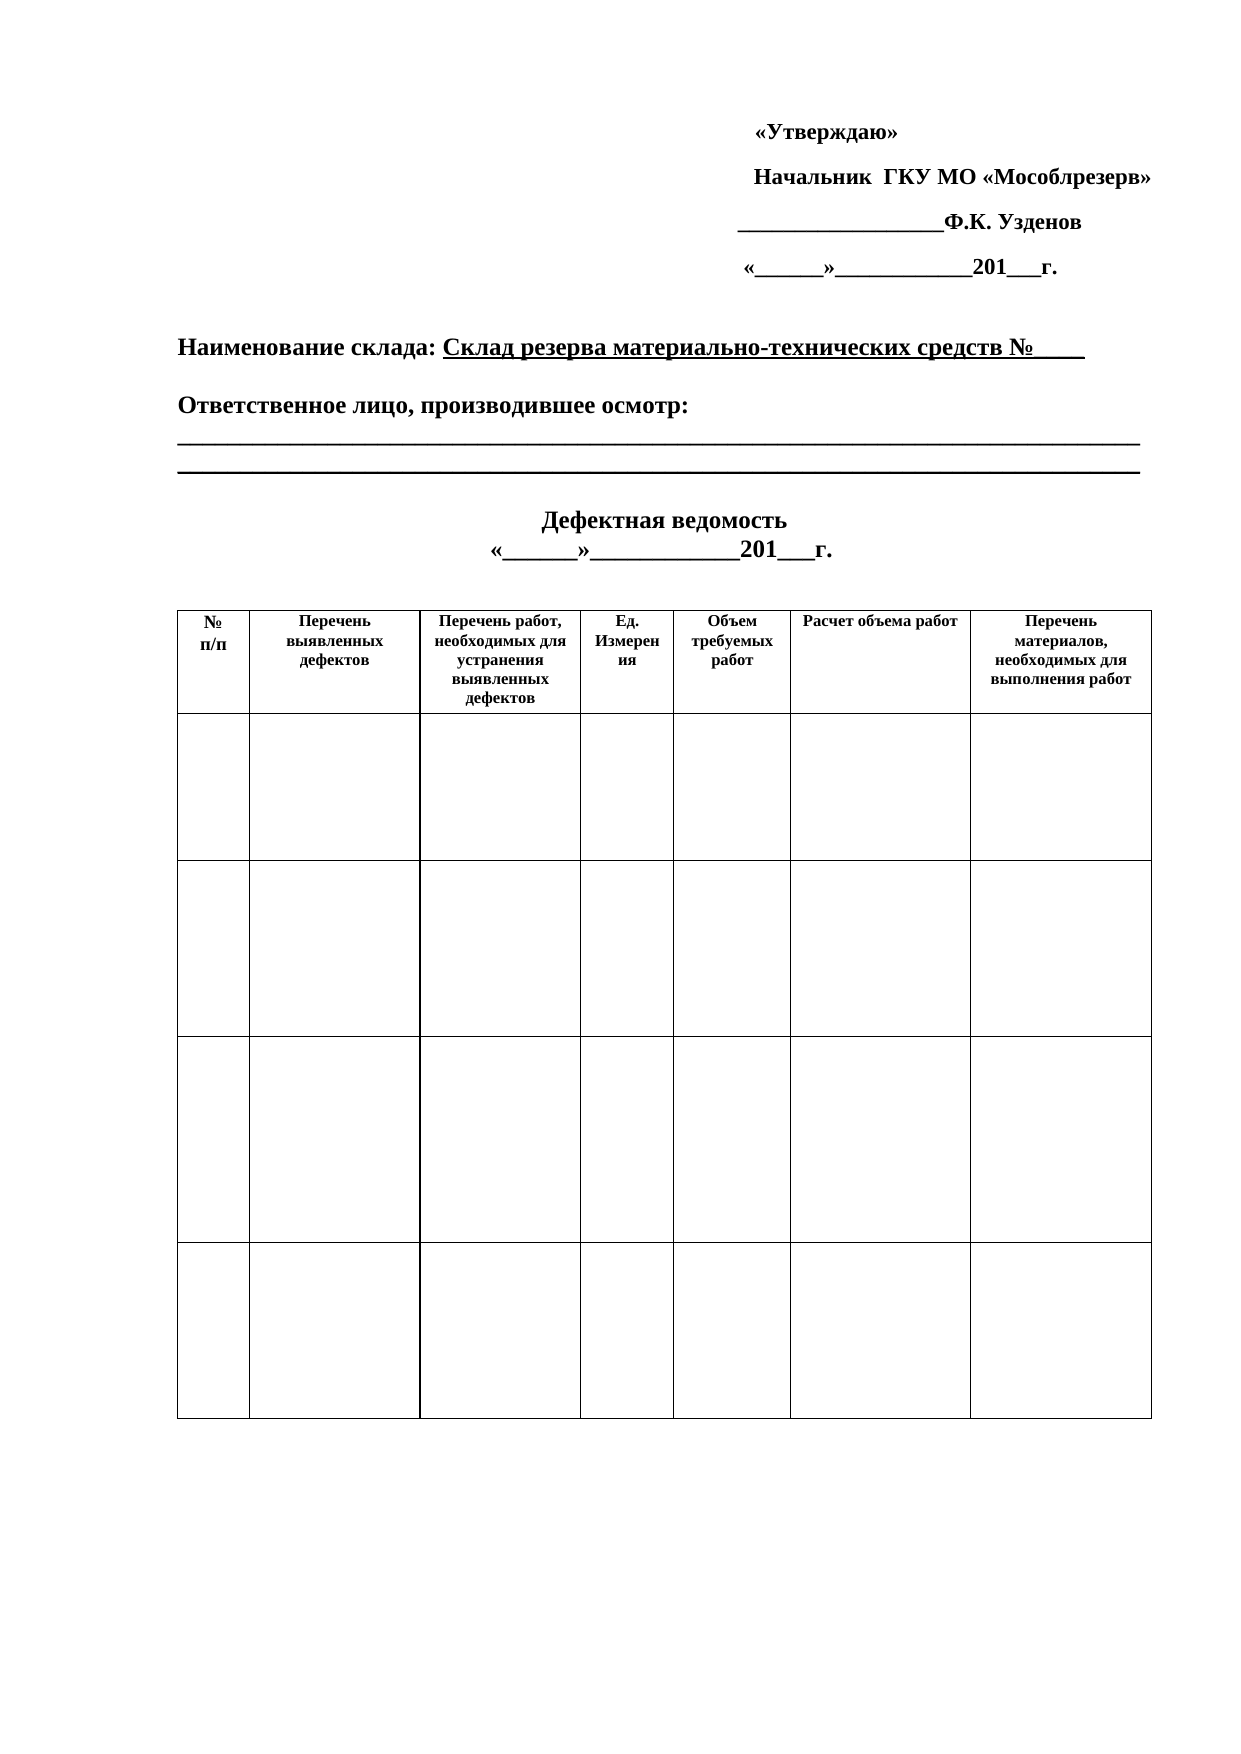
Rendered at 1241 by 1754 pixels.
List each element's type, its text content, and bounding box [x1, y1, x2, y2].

table_header Расчет объема работ [791, 611, 970, 713]
text «______»____________201___г. [177, 253, 1152, 280]
table_cell [421, 1243, 580, 1417]
text Начальник ГКУ МО «Мособлрезерв» [177, 163, 1152, 189]
text __________________Ф.К. Узденов [177, 208, 1152, 235]
text «Утверждаю» [177, 118, 1152, 144]
table_header Перечень выявленных дефектов [250, 611, 419, 713]
table_cell [178, 861, 249, 1036]
table_cell [971, 714, 1151, 860]
table_cell [791, 1037, 970, 1242]
table_cell [421, 861, 580, 1036]
table_cell [674, 1243, 790, 1417]
table_header Перечень работ, необходимых для устранения выявленных дефектов [421, 611, 580, 713]
table_header Перечень материалов, необходимых для выполнения работ [971, 611, 1151, 713]
table_cell [178, 1037, 249, 1242]
text Наименование склада: Склад резерва материально-технических средств №____ [177, 332, 1152, 361]
table_cell [178, 714, 249, 860]
table_cell [971, 1037, 1151, 1242]
table_cell [250, 861, 419, 1036]
table_cell [674, 714, 790, 860]
table_cell [581, 1243, 673, 1417]
text «______»____________201___г. [177, 534, 1152, 562]
table_cell [250, 1037, 419, 1242]
table_cell [791, 714, 970, 860]
table_header № п/п [178, 611, 249, 713]
table_cell [674, 861, 790, 1036]
table_cell [421, 1037, 580, 1242]
table_cell [250, 1243, 419, 1417]
text Дефектная ведомость [177, 505, 1152, 534]
table_cell [178, 1243, 249, 1417]
table_cell [971, 861, 1151, 1036]
table_cell [581, 861, 673, 1036]
table_cell [250, 714, 419, 860]
table_cell [791, 861, 970, 1036]
table_cell [971, 1243, 1151, 1417]
table_header Ед. Измерения [581, 611, 673, 713]
table_header Объем требуемых работ [674, 611, 790, 713]
table_cell [791, 1243, 970, 1417]
table_cell [581, 1037, 673, 1242]
table_cell [674, 1037, 790, 1242]
table_cell [421, 714, 580, 860]
text Ответственное лицо, производившее осмотр: __________________________________________________________________________________________________________________________________________________________ [177, 390, 1152, 476]
table_cell [581, 714, 673, 860]
